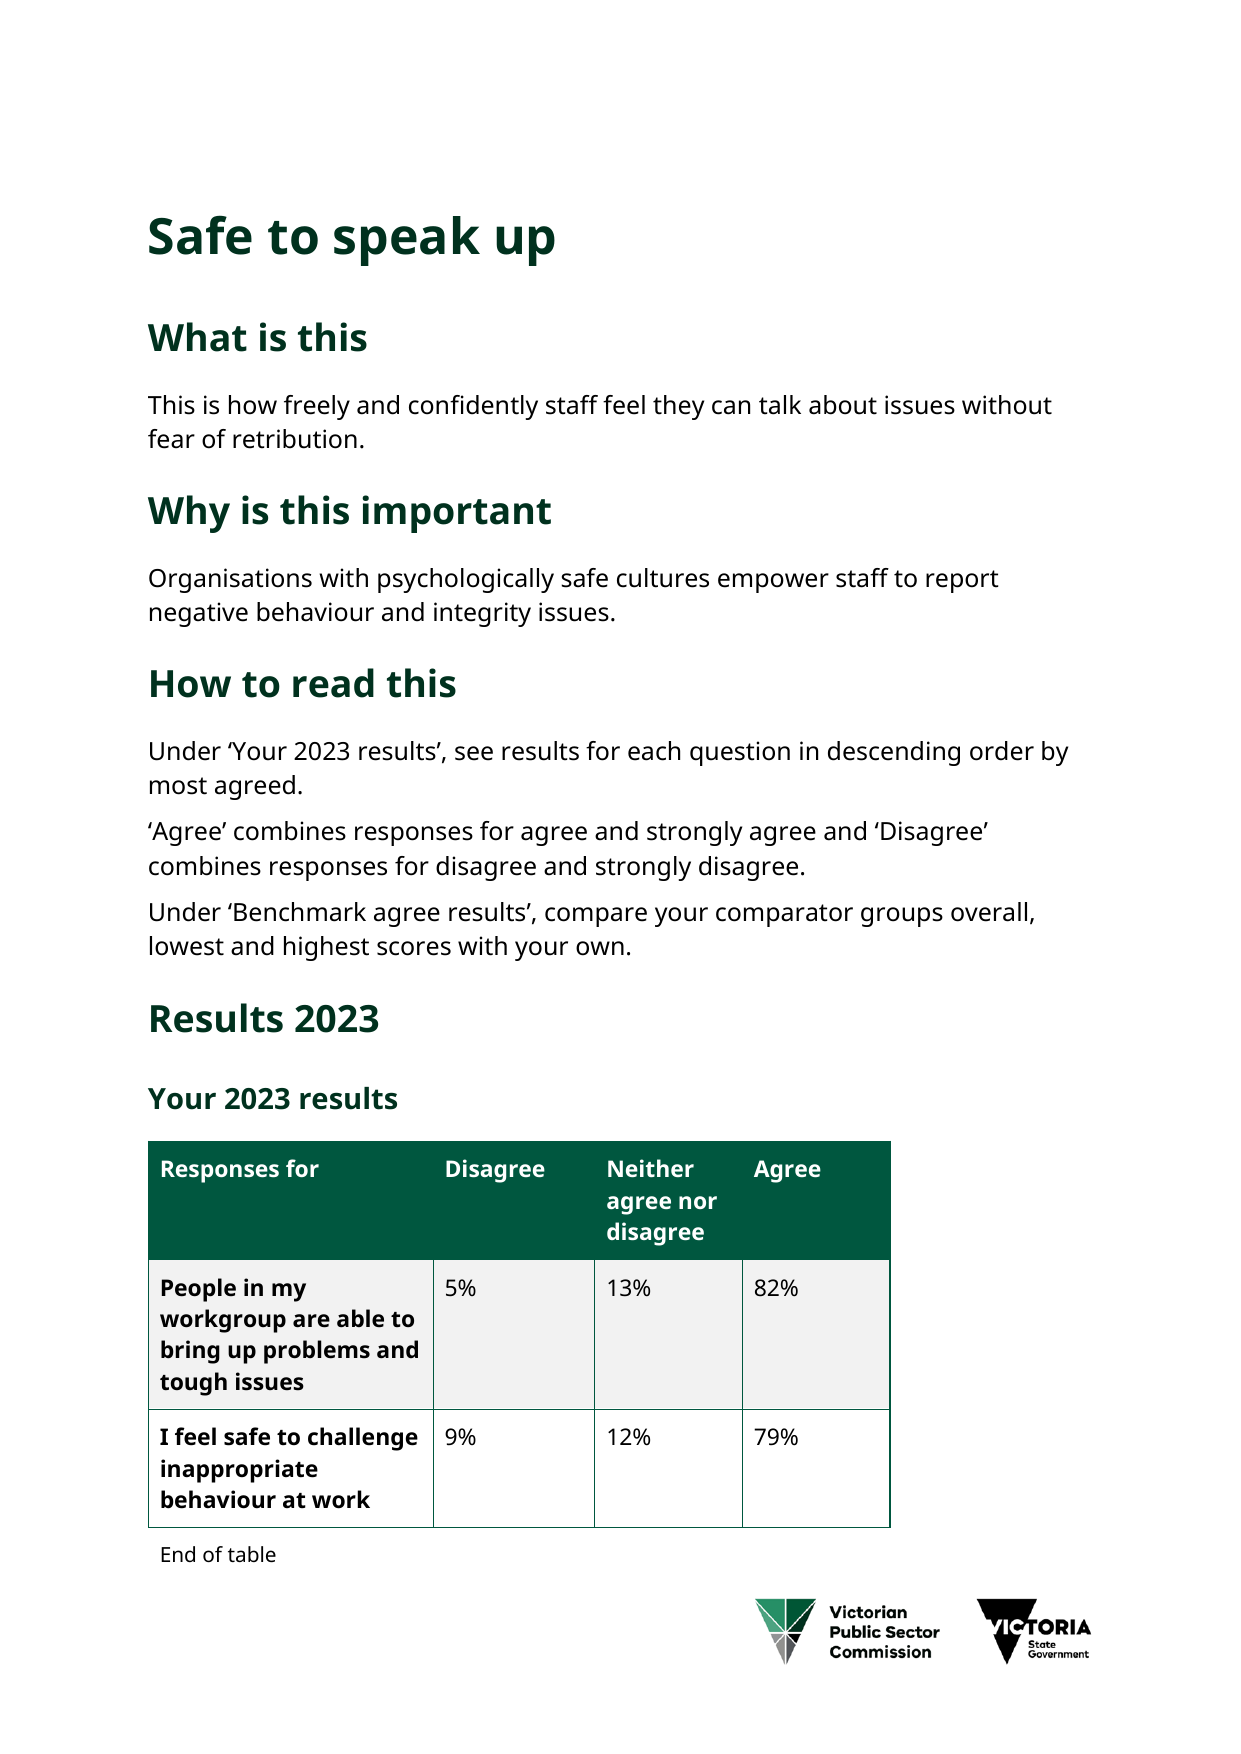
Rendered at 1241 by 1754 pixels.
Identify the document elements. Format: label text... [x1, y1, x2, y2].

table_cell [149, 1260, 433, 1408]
text Under ‘Your 2023 results’, see results for each question in descending order by most agreed. [148, 733, 1092, 802]
picture [754, 1598, 1093, 1666]
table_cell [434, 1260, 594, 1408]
subtitle Results 2023 [148, 992, 1092, 1043]
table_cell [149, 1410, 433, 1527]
subtitle Safe to speak up [148, 201, 1092, 269]
text This is how freely and confidently staff feel they can talk about issues without fear of retribution. [148, 387, 1092, 455]
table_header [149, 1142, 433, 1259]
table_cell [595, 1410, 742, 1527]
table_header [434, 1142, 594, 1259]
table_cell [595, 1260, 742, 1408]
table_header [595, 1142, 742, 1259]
subtitle Your 2023 results [148, 1078, 1092, 1118]
text Organisations with psychologically safe cultures empower staff to report negative behaviour and integrity issues. [148, 560, 1092, 628]
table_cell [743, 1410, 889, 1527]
subtitle Why is this important [148, 484, 1092, 536]
text Under ‘Benchmark agree results’, compare your comparator groups overall, lowest and highest scores with your own. [148, 894, 1092, 963]
subtitle What is this [148, 311, 1092, 362]
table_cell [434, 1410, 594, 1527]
subtitle How to read this [148, 658, 1092, 709]
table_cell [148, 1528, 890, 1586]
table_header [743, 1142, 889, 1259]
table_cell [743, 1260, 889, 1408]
text ‘Agree’ combines responses for agree and strongly agree and ‘Disagree’ combines responses for disagree and strongly disagree. [148, 814, 1092, 882]
